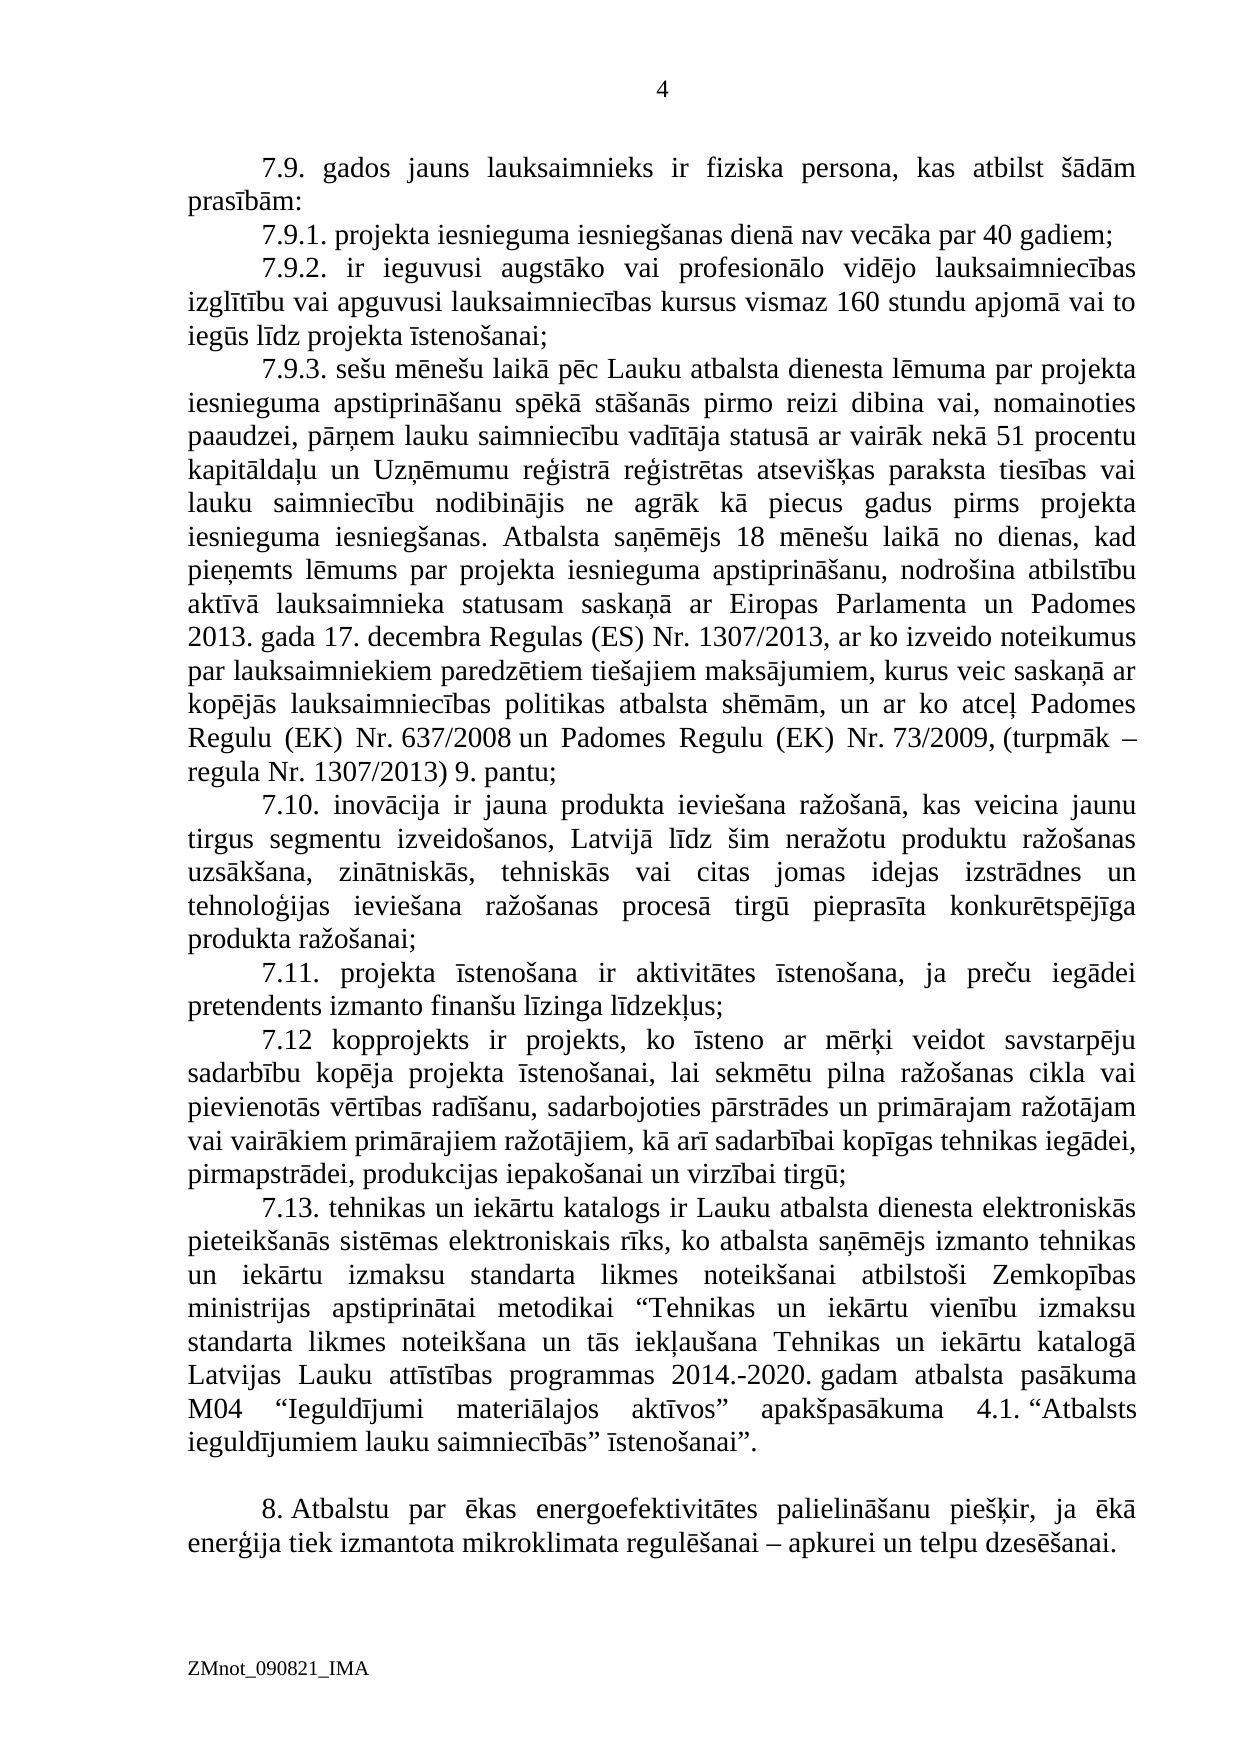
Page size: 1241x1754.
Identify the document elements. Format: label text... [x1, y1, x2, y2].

text 8. Atbalstu par ēkas energoefektivitātes palielināšanu piešķir, ja ēkā enerģija tiek izmantota mikroklimata regulēšanai – apkurei un telpu dzesēšanai. [187, 1492, 1137, 1559]
text 7.9.3. sešu mēnešu laikā pēc Lauku atbalsta dienesta lēmuma par projekta iesnieguma apstiprināšanu spēkā stāšanās pirmo reizi dibina vai, nomainoties paaudzei, pārņem lauku saimniecību vadītāja statusā ar vairāk nekā 51 procentu kapitāldaļu un Uzņēmumu reģistrā reģistrētas atsevišķas paraksta tiesības vai lauku saimniecību nodibinājis ne agrāk kā piecus gadus pirms projekta iesnieguma iesniegšanas. Atbalsta saņēmējs 18 mēnešu laikā no dienas, kad pieņemts lēmums par projekta iesnieguma apstiprināšanu, nodrošina atbilstību aktīvā lauksaimnieka statusam saskaņā ar Eiropas Parlamenta un Padomes 2013. gada 17. decembra Regulas (ES) Nr. 1307/2013, ar ko izveido noteikumus par lauksaimniekiem paredzētiem tiešajiem maksājumiem, kurus veic saskaņā ar kopējās lauksaimniecības politikas atbalsta shēmām, un ar ko atceļ Padomes Regulu (EK) Nr. 637/2008 un Padomes Regulu (EK) Nr. 73/2009, (turpmāk – regula Nr. 1307/2013) 9. pantu; [187, 351, 1137, 787]
text 7.9. gados jauns lauksaimnieks ir fiziska persona, kas atbilst šādām prasībām: [187, 150, 1137, 217]
text 7.12 kopprojekts ir projekts, ko īsteno ar mērķi veidot savstarpēju sadarbību kopēja projekta īstenošanai, lai sekmētu pilna ražošanas cikla vai pievienotās vērtības radīšanu, sadarbojoties pārstrādes un primārajam ražotājam vai vairākiem primārajiem ražotājiem, kā arī sadarbībai kopīgas tehnikas iegādei, pirmapstrādei, produkcijas iepakošanai un virzībai tirgū; [187, 1022, 1137, 1190]
text 7.9.2. ir ieguvusi augstāko vai profesionālo vidējo lauksaimniecības izglītību vai apguvusi lauksaimniecības kursus vismaz 160 stundu apjomā vai to iegūs līdz projekta īstenošanai; [187, 251, 1137, 351]
text 7.13. tehnikas un iekārtu katalogs ir Lauku atbalsta dienesta elektroniskās pieteikšanās sistēmas elektroniskais rīks, ko atbalsta saņēmējs izmanto tehnikas un iekārtu izmaksu standarta likmes noteikšanai atbilstoši Zemkopības ministrijas apstiprinātai metodikai “Tehnikas un iekārtu vienību izmaksu standarta likmes noteikšana un tās iekļaušana Tehnikas un iekārtu katalogā Latvijas Lauku attīstības programmas 2014.-2020. gadam atbalsta pasākuma M04 “Ieguldījumi materiālajos aktīvos” apakšpasākuma 4.1. “Atbalsts ieguldījumiem lauku saimniecībās” īstenošanai”. [187, 1190, 1137, 1458]
text 7.11. projekta īstenošana ir aktivitātes īstenošana, ja preču iegādei pretendents izmanto finanšu līzinga līdzekļus; [187, 955, 1137, 1022]
text 7.10. inovācija ir jauna produkta ieviešana ražošanā, kas veicina jaunu tirgus segmentu izveidošanos, Latvijā līdz šim neražotu produktu ražošanas uzsākšana, zinātniskās, tehniskās vai citas jomas idejas izstrādnes un tehnoloģijas ieviešana ražošanas procesā tirgū pieprasīta konkurētspējīga produkta ražošanai; [187, 787, 1137, 955]
text 7.9.1. projekta iesnieguma iesniegšanas dienā nav vecāka par 40 gadiem; [187, 217, 1137, 251]
